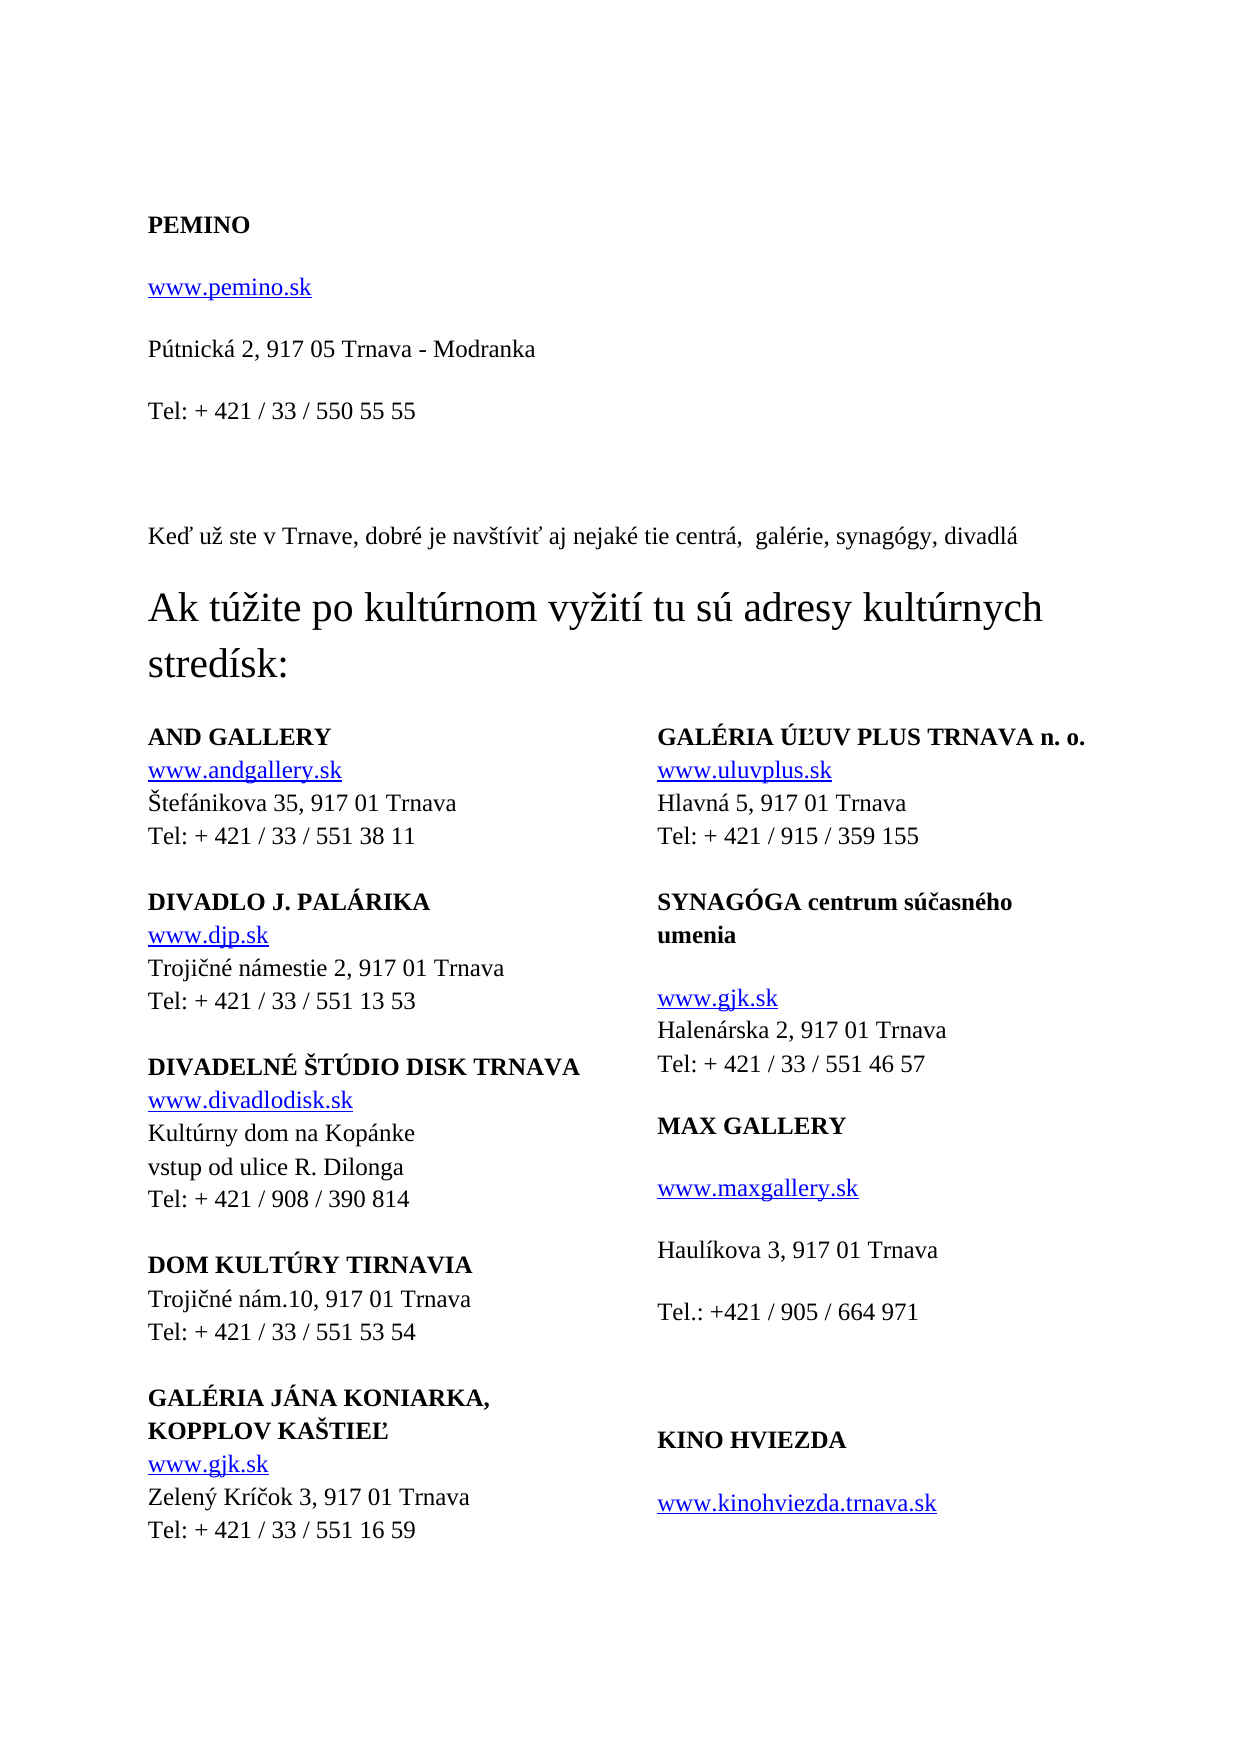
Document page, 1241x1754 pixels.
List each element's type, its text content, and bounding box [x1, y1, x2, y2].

text Haulíkova 3, 917 01 Trnava [657, 1235, 1093, 1264]
text Keď už ste v Trnave, dobré je navštíviť aj nejaké tie centrá, galérie, synagógy, divadlá [148, 521, 1093, 549]
text www.pemino.sk [148, 272, 583, 301]
text www.gjk.sk Halenárska 2, 917 01 Trnava Tel: + 421 / 33 / 551 46 57 [657, 983, 1093, 1077]
text Tel: + 421 / 33 / 550 55 55 [148, 396, 583, 425]
text AND GALLERY www.andgallery.sk Štefánikova 35, 917 01 Trnava Tel: + 421 / 33 / 551 38 11 DIVADLO J. PALÁRIKA www.djp.sk Trojičné námestie 2, 917 01 Trnava Tel: + 421 / 33 / 551 13 53 DIVADELNÉ ŠTÚDIO DISK TRNAVA www.divadlodisk.sk Kultúrny dom na Kopánke vstup od ulice R. Dilonga Tel: + 421 / 908 / 390 814 DOM KULTÚRY TIRNAVIA Trojičné nám.10, 917 01 Trnava Tel: + 421 / 33 / 551 53 54 GALÉRIA JÁNA KONIARKA, KOPPLOV KAŠTIEĽ www.gjk.sk Zelený Kríčok 3, 917 01 Trnava Tel: + 421 / 33 / 551 16 59 GALÉRIA ÚĽUV PLUS TRNAVA n. o. www.uluvplus.sk Hlavná 5, 917 01 Trnava Tel: + 421 / 915 / 359 155 SYNAGÓGA centrum súčasného umenia [148, 722, 583, 1577]
text PEMINO [148, 210, 583, 238]
text KINO HVIEZDA [657, 1426, 1093, 1454]
text Ak túžite po kultúrnom vyžití tu sú adresy kultúrnych stredísk: [148, 583, 1093, 686]
text AND GALLERY www.andgallery.sk Štefánikova 35, 917 01 Trnava Tel: + 421 / 33 / 551 38 11 DIVADLO J. PALÁRIKA www.djp.sk Trojičné námestie 2, 917 01 Trnava Tel: + 421 / 33 / 551 13 53 DIVADELNÉ ŠTÚDIO DISK TRNAVA www.divadlodisk.sk Kultúrny dom na Kopánke vstup od ulice R. Dilonga Tel: + 421 / 908 / 390 814 DOM KULTÚRY TIRNAVIA Trojičné nám.10, 917 01 Trnava Tel: + 421 / 33 / 551 53 54 GALÉRIA JÁNA KONIARKA, KOPPLOV KAŠTIEĽ www.gjk.sk Zelený Kríčok 3, 917 01 Trnava Tel: + 421 / 33 / 551 16 59 GALÉRIA ÚĽUV PLUS TRNAVA n. o. www.uluvplus.sk Hlavná 5, 917 01 Trnava Tel: + 421 / 915 / 359 155 SYNAGÓGA centrum súčasného umenia [657, 722, 1093, 949]
text MAX GALLERY [657, 1111, 1093, 1139]
text Pútnická 2, 917 05 Trnava - Modranka [148, 334, 583, 363]
text www.kinohviezda.trnava.sk [657, 1488, 1093, 1517]
text www.maxgallery.sk [657, 1173, 1093, 1202]
text Tel.: +421 / 905 / 664 971 [657, 1297, 1093, 1392]
